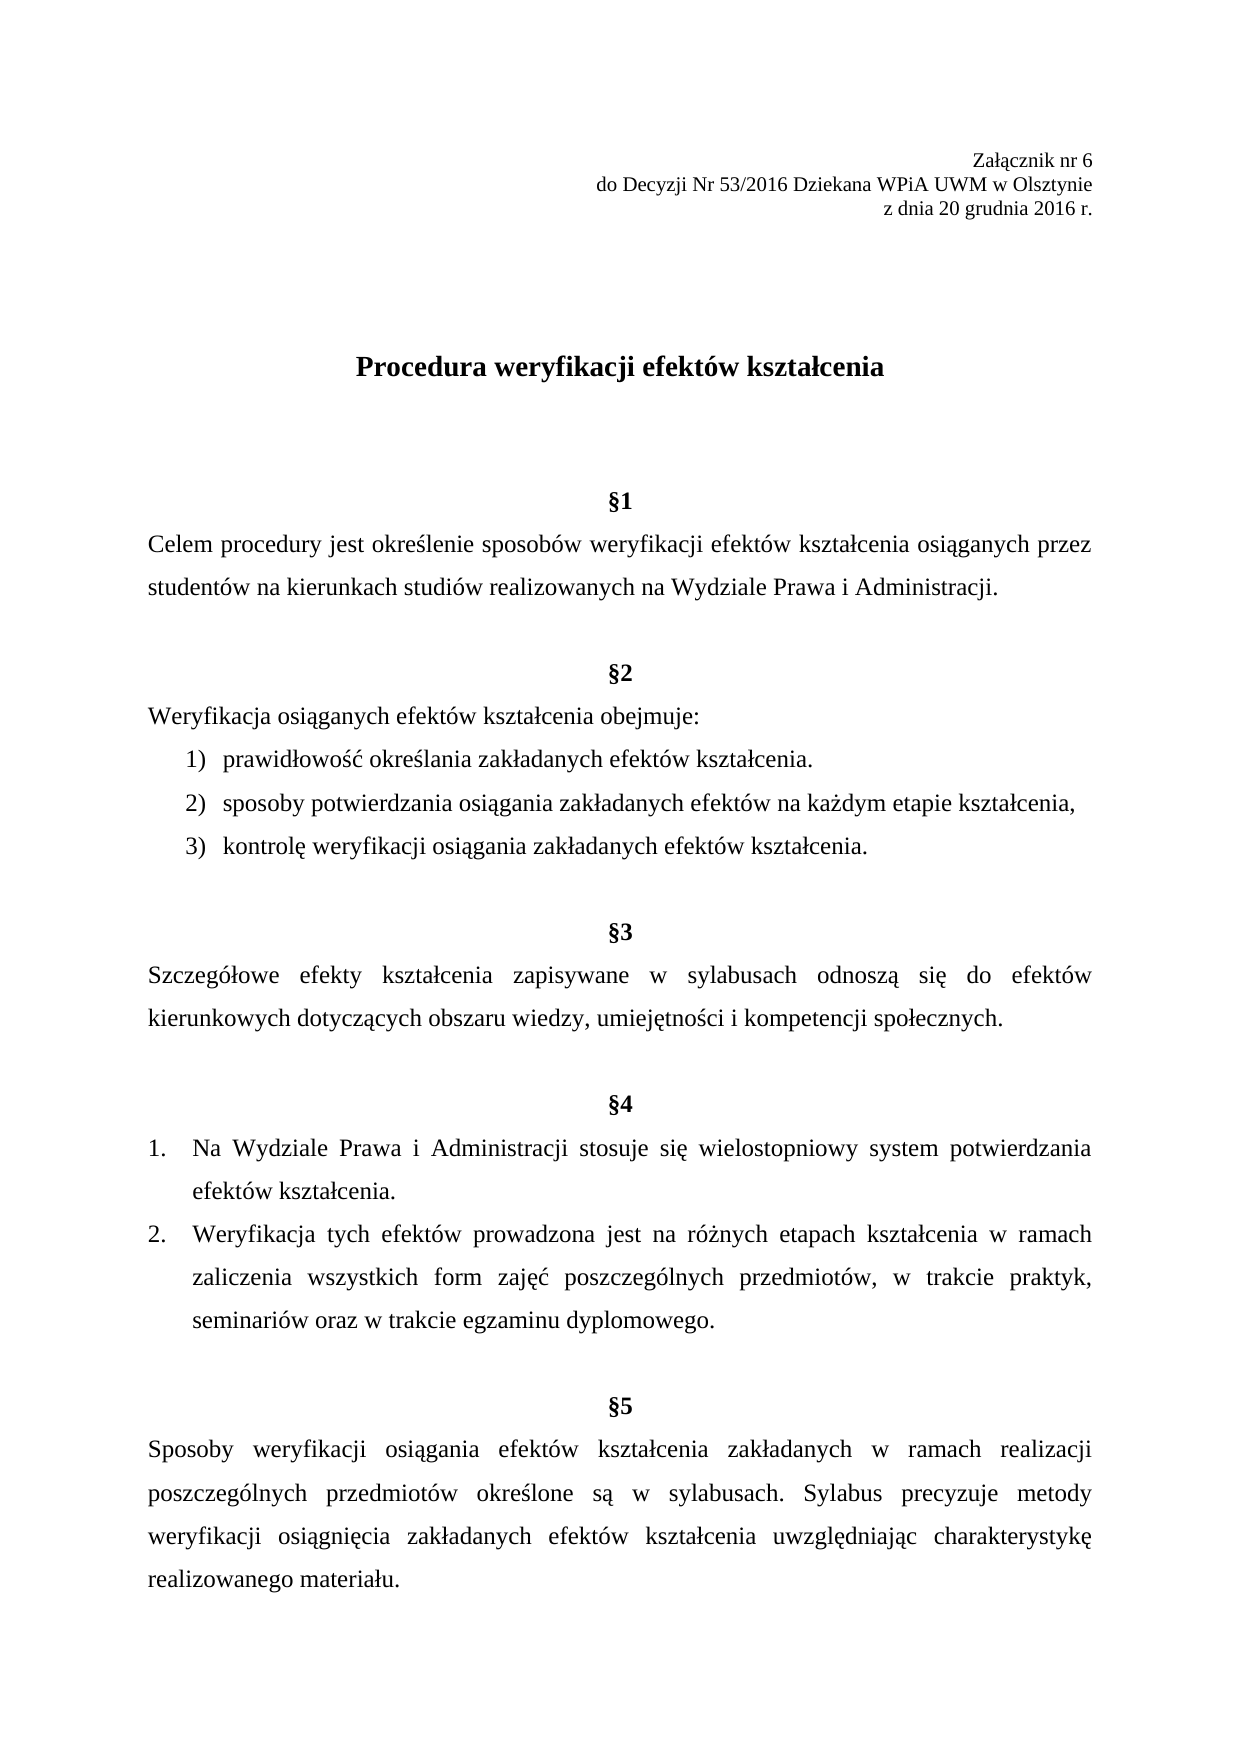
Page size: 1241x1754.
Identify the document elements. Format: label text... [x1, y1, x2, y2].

text Weryfikacja osiąganych efektów kształcenia obejmuje: [148, 701, 1093, 730]
text §2 [148, 658, 1093, 687]
text §4 [148, 1089, 1093, 1118]
text §3 [148, 917, 1093, 946]
list prawidłowość określania zakładanych efektów kształcenia. [185, 744, 1093, 773]
text Szczegółowe efekty kształcenia zapisywane w sylabusach odnoszą się do efektów kierunkowych dotyczących obszaru wiedzy, umiejętności i kompetencji społecznych. [148, 960, 1093, 1032]
text z dnia 20 grudnia 2016 r. [148, 196, 1093, 220]
list Na Wydziale Prawa i Administracji stosuje się wielostopniowy system potwierdzania efektów kształcenia. [148, 1133, 1093, 1204]
text Załącznik nr 6 [148, 148, 1093, 172]
text §5 [148, 1391, 1093, 1420]
list Weryfikacja tych efektów prowadzona jest na różnych etapach kształcenia w ramach zaliczenia wszystkich form zajęć poszczególnych przedmiotów, w trakcie praktyk, seminariów oraz w trakcie egzaminu dyplomowego. [148, 1219, 1093, 1334]
text Procedura weryfikacji efektów kształcenia [148, 349, 1093, 383]
text Sposoby weryfikacji osiągania efektów kształcenia zakładanych w ramach realizacji poszczególnych przedmiotów określone są w sylabusach. Sylabus precyzuje metody weryfikacji osiągnięcia zakładanych efektów kształcenia uwzględniając charakterystykę realizowanego materiału. [148, 1434, 1093, 1593]
text do Decyzji Nr 53/2016 Dziekana WPiA UWM w Olsztynie [148, 172, 1093, 196]
list sposoby potwierdzania osiągania zakładanych efektów na każdym etapie kształcenia, [185, 788, 1093, 816]
text §1 [148, 486, 1093, 514]
text Celem procedury jest określenie sposobów weryfikacji efektów kształcenia osiąganych przez studentów na kierunkach studiów realizowanych na Wydziale Prawa i Administracji. [148, 529, 1093, 601]
list kontrolę weryfikacji osiągania zakładanych efektów kształcenia. [185, 831, 1093, 859]
